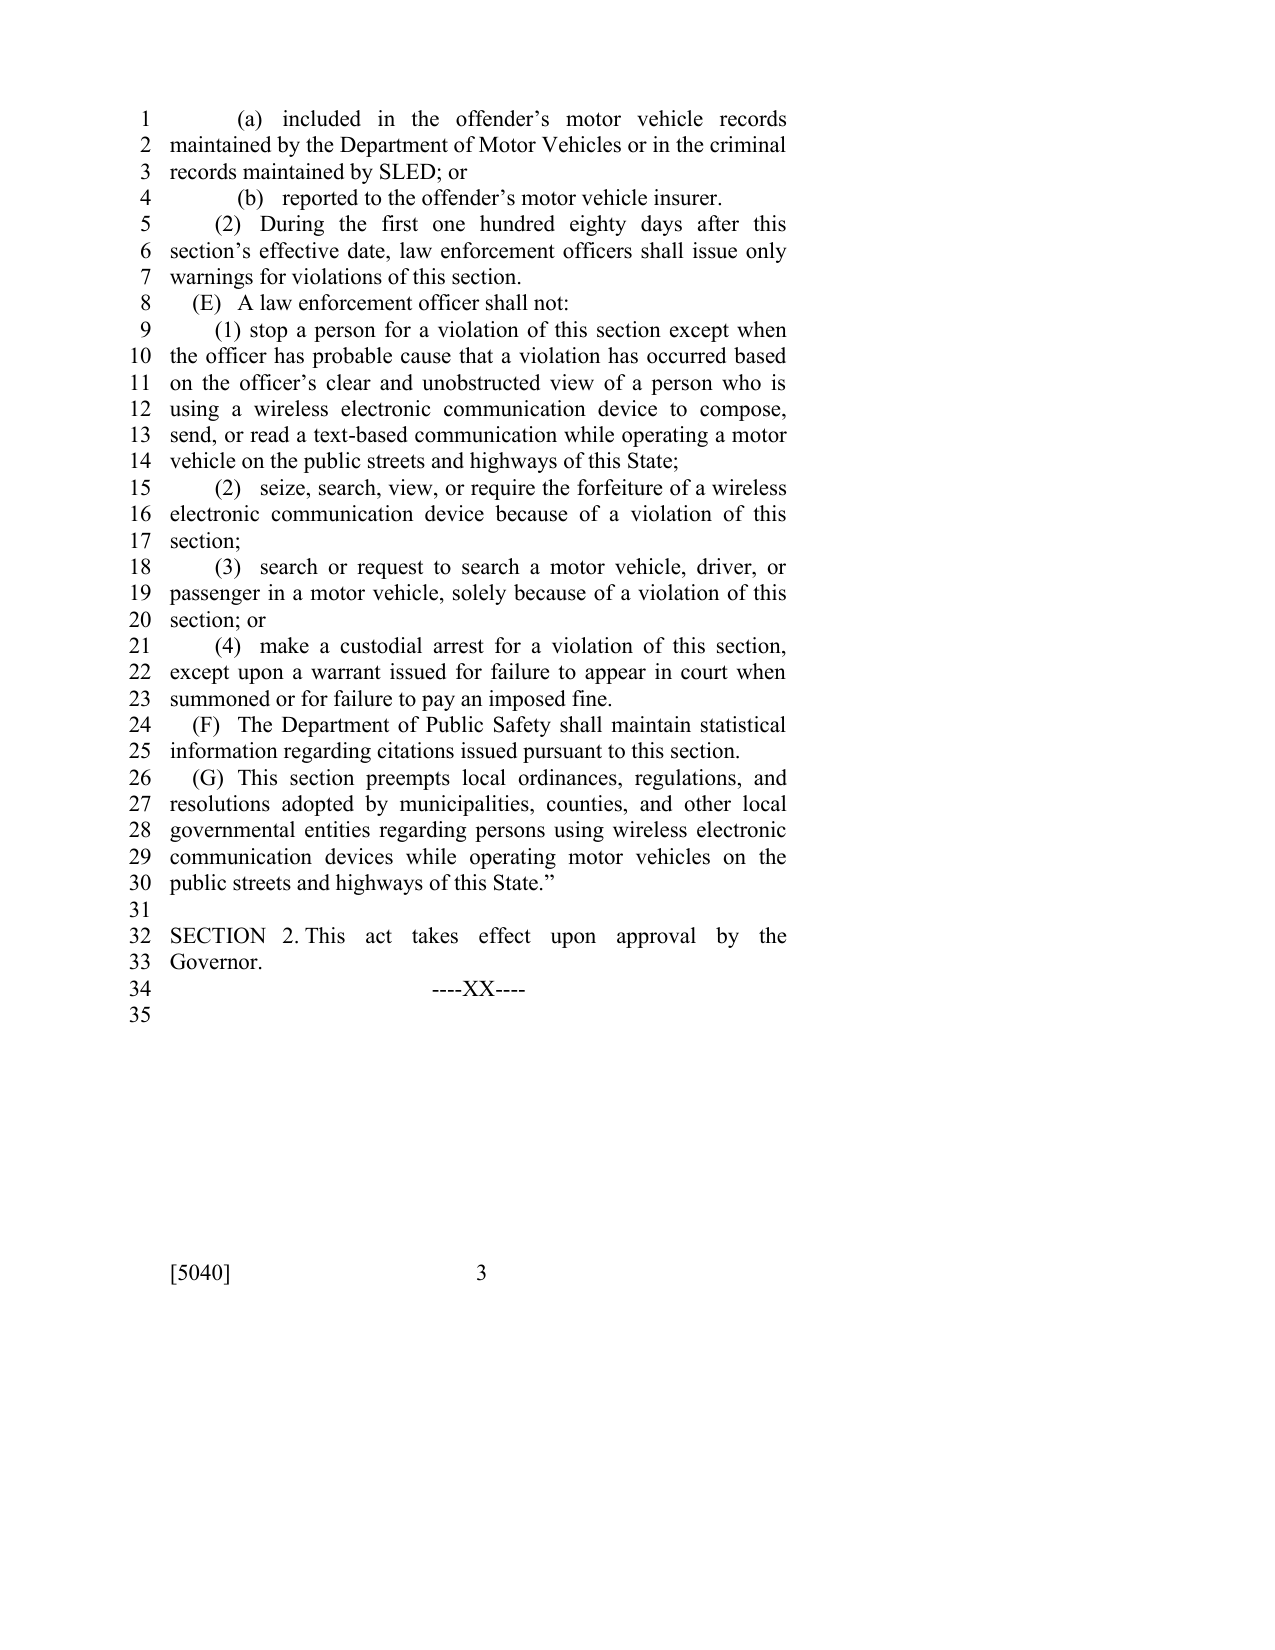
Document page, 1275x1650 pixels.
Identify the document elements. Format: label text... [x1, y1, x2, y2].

text (E) A law enforcement officer shall not: [169, 289, 787, 316]
text (G) This section preempts local ordinances, regulations, and resolutions adopted by municipalities, counties, and other local governmental entities regarding persons using wireless electronic communication devices while operating motor vehicles on the public streets and highways of this State.” [169, 764, 787, 896]
text SECTION 2. This act takes effect upon approval by the Governor. [169, 922, 787, 975]
text ----XX---- [169, 975, 787, 1001]
text (2) During the first one hundred eighty days after this section’s effective date, law enforcement officers shall issue only warnings for violations of this section. [169, 210, 787, 289]
text (F) The Department of Public Safety shall maintain statistical information regarding citations issued pursuant to this section. [169, 711, 787, 764]
text (a) included in the offender’s motor vehicle records maintained by the Department of Motor Vehicles or in the criminal records maintained by SLED; or [169, 105, 787, 184]
text (4) make a custodial arrest for a violation of this section, except upon a warrant issued for failure to appear in court when summoned or for failure to pay an imposed fine. [169, 632, 787, 711]
text (b) reported to the offender’s motor vehicle insurer. [169, 184, 787, 210]
text (2) seize, search, view, or require the forfeiture of a wireless electronic communication device because of a violation of this section; [169, 474, 787, 553]
text (1) stop a person for a violation of this section except when the officer has probable cause that a violation has occurred based on the officer’s clear and unobstructed view of a person who is using a wireless electronic communication device to compose, send, or read a text-based communication while operating a motor vehicle on the public streets and highways of this State; [169, 316, 787, 474]
text (3) search or request to search a motor vehicle, driver, or passenger in a motor vehicle, solely because of a violation of this section; or [169, 553, 787, 632]
